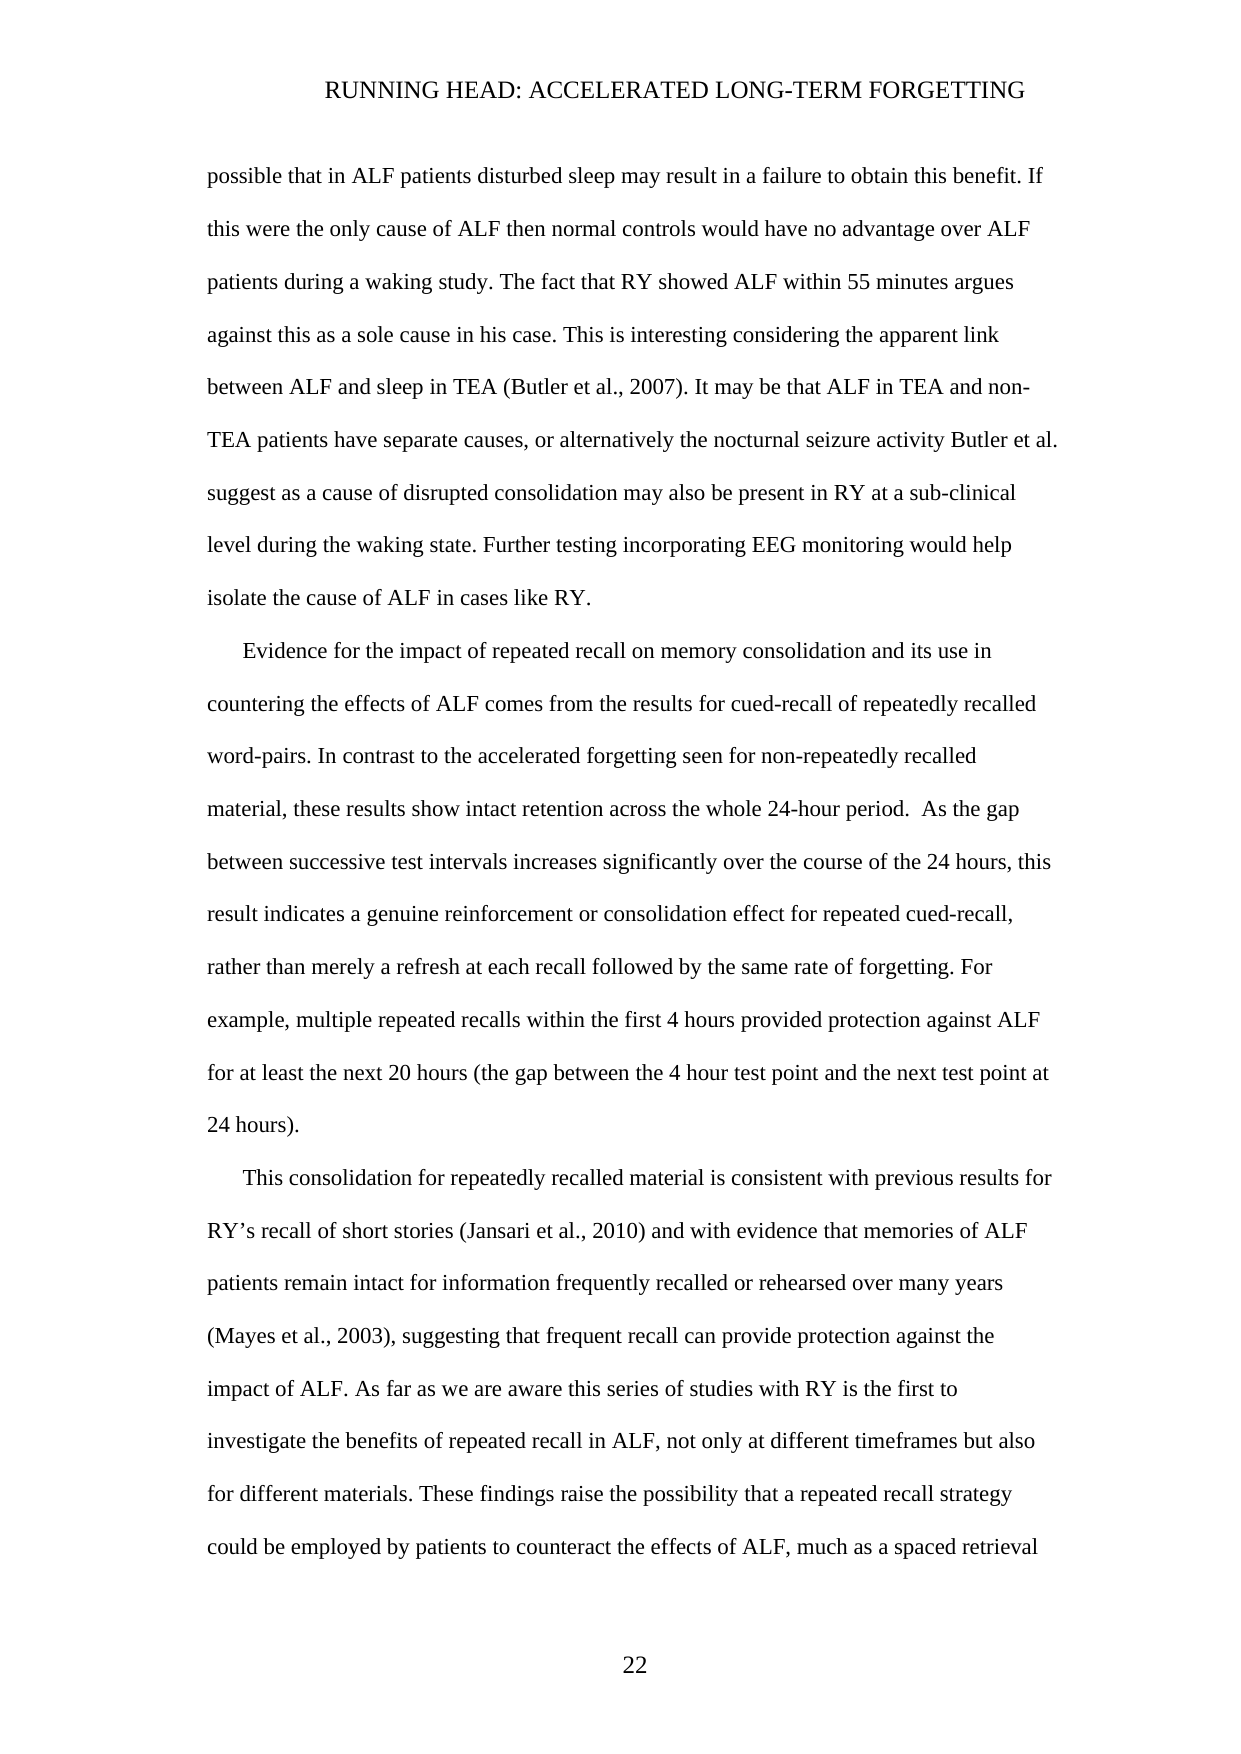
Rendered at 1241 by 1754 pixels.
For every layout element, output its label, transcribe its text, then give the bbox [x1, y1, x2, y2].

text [207, 162, 1063, 611]
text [207, 1164, 1063, 1559]
text Evidence for the impact of repeated recall on memory consolidation and its use in countering the effects of ALF comes from the results for cued-recall of repeatedly recalled word-pairs. In contrast to the accelerated forgetting seen for non-repeatedly recalled material, these results show intact retention across the whole 24-hour period. As the gap between successive test intervals increases significantly over the course of the 24 hours, this result indicates a genuine reinforcement or consolidation effect for repeated cued-recall, rather than merely a refresh at each recall followed by the same rate of forgetting. For example, multiple repeated recalls within the first 4 hours provided protection against ALF for at least the next 20 hours (the gap between the 4 hour test point and the next test point at 24 hours). [207, 637, 1063, 1138]
